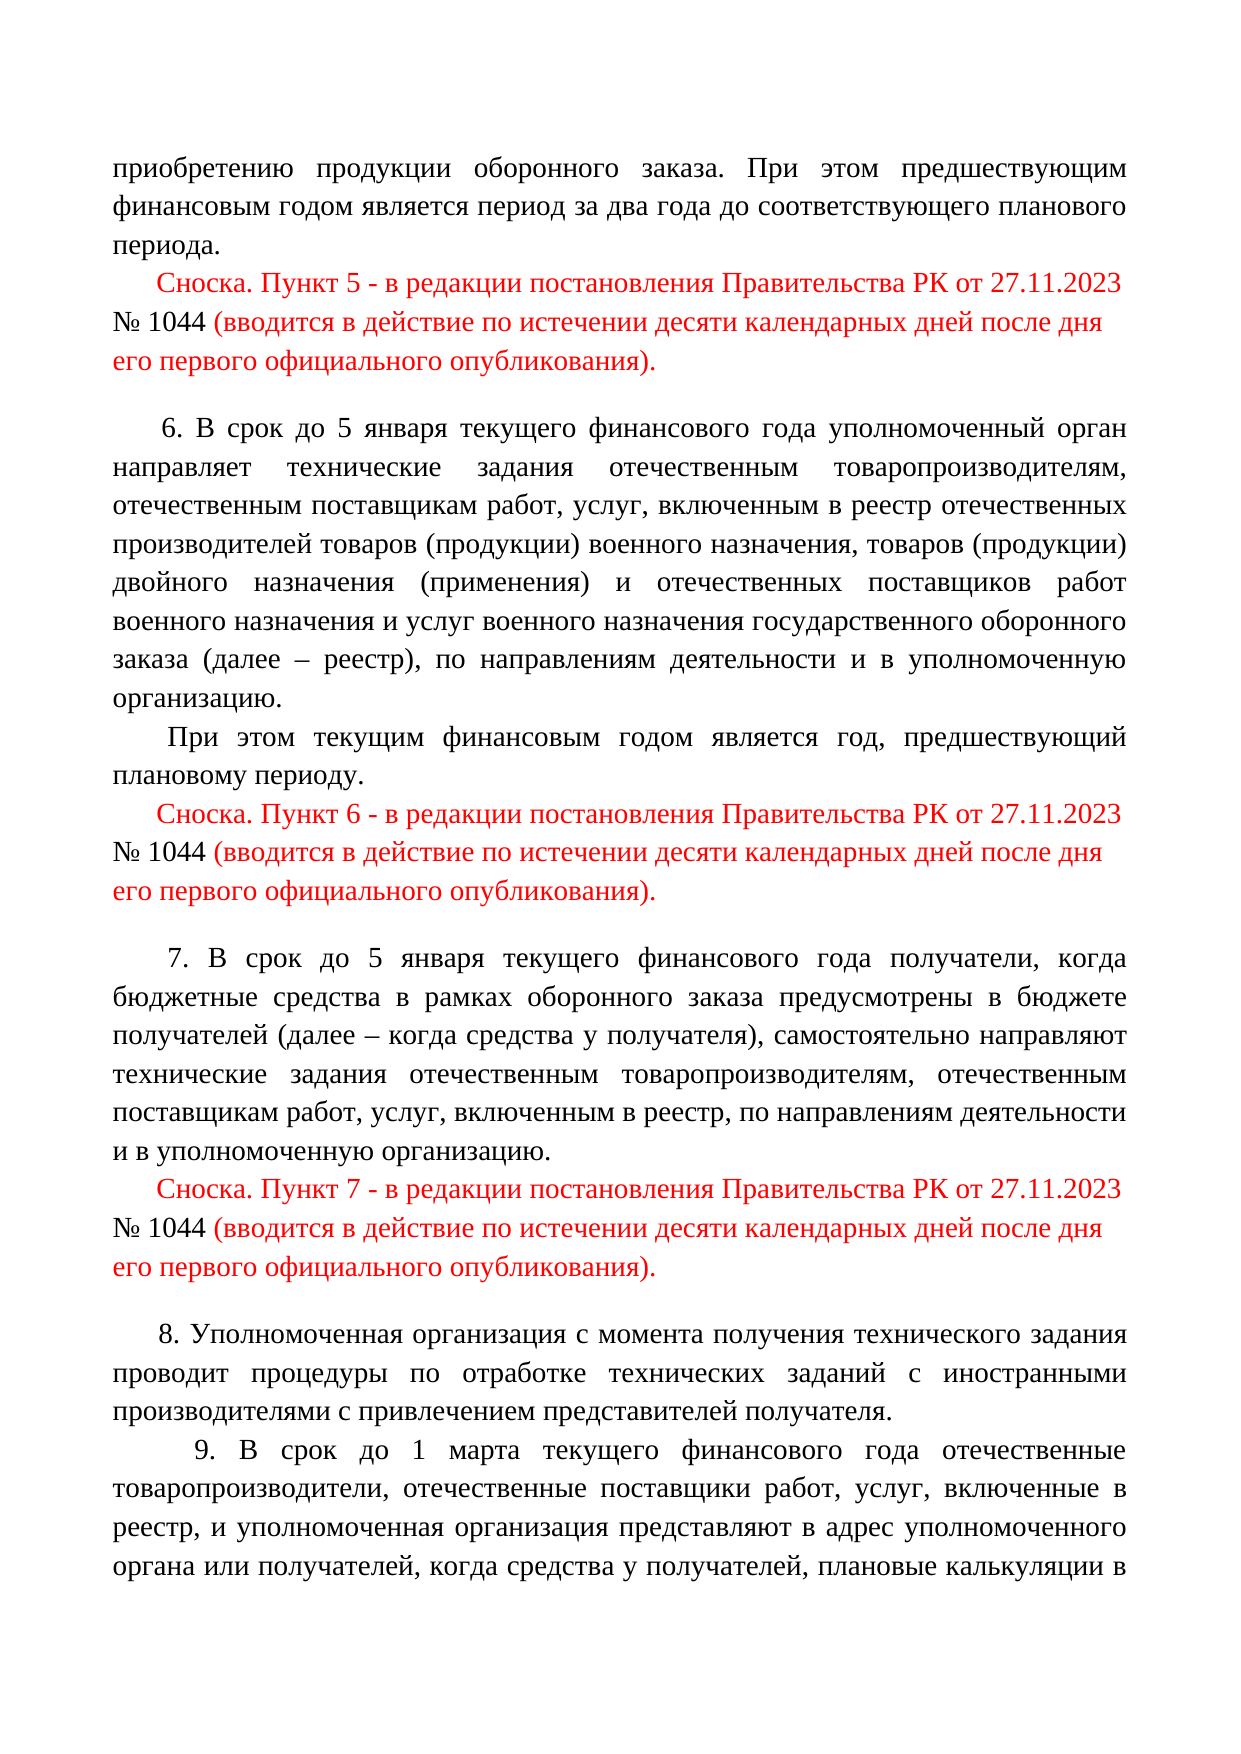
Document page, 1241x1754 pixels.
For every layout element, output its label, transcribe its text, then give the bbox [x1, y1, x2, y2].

text Сноска. Пункт 5 - в редакции постановления Правительства РК от 27.11.2023 № 1044 (вводится в действие по истечении десяти календарных дней после дня его первого официального опубликования). [112, 266, 1128, 406]
text При этом текущим финансовым годом является год, предшествующий плановому периоду. [112, 719, 1128, 791]
text Сноска. Пункт 6 - в редакции постановления Правительства РК от 27.11.2023 № 1044 (вводится в действие по истечении десяти календарных дней после дня его первого официального опубликования). [112, 796, 1128, 937]
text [112, 1432, 1128, 1581]
text 6. В срок до 5 января текущего финансового года уполномоченный орган направляет технические задания отечественным товаропроизводителям, отечественным поставщикам работ, услуг, включенным в реестр отечественных производителей товаров (продукции) военного назначения, товаров (продукции) двойного назначения (применения) и отечественных поставщиков работ военного назначения и услуг военного назначения государственного оборонного заказа (далее – реестр), по направлениям деятельности и в уполномоченную организацию. [112, 410, 1128, 714]
text 7. В срок до 5 января текущего финансового года получатели, когда бюджетные средства в рамках оборонного заказа предусмотрены в бюджете получателей (далее – когда средства у получателя), самостоятельно направляют технические задания отечественным товаропроизводителям, отечественным поставщикам работ, услуг, включенным в реестр, по направлениям деятельности и в уполномоченную организацию. [112, 940, 1128, 1167]
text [112, 150, 1128, 261]
text 8. Уполномоченная организация с момента получения технического задания проводит процедуры по отработке технических заданий с иностранными производителями с привлечением представителей получателя. [112, 1316, 1128, 1427]
text Сноска. Пункт 7 - в редакции постановления Правительства РК от 27.11.2023 № 1044 (вводится в действие по истечении десяти календарных дней после дня его первого официального опубликования). [112, 1172, 1128, 1312]
